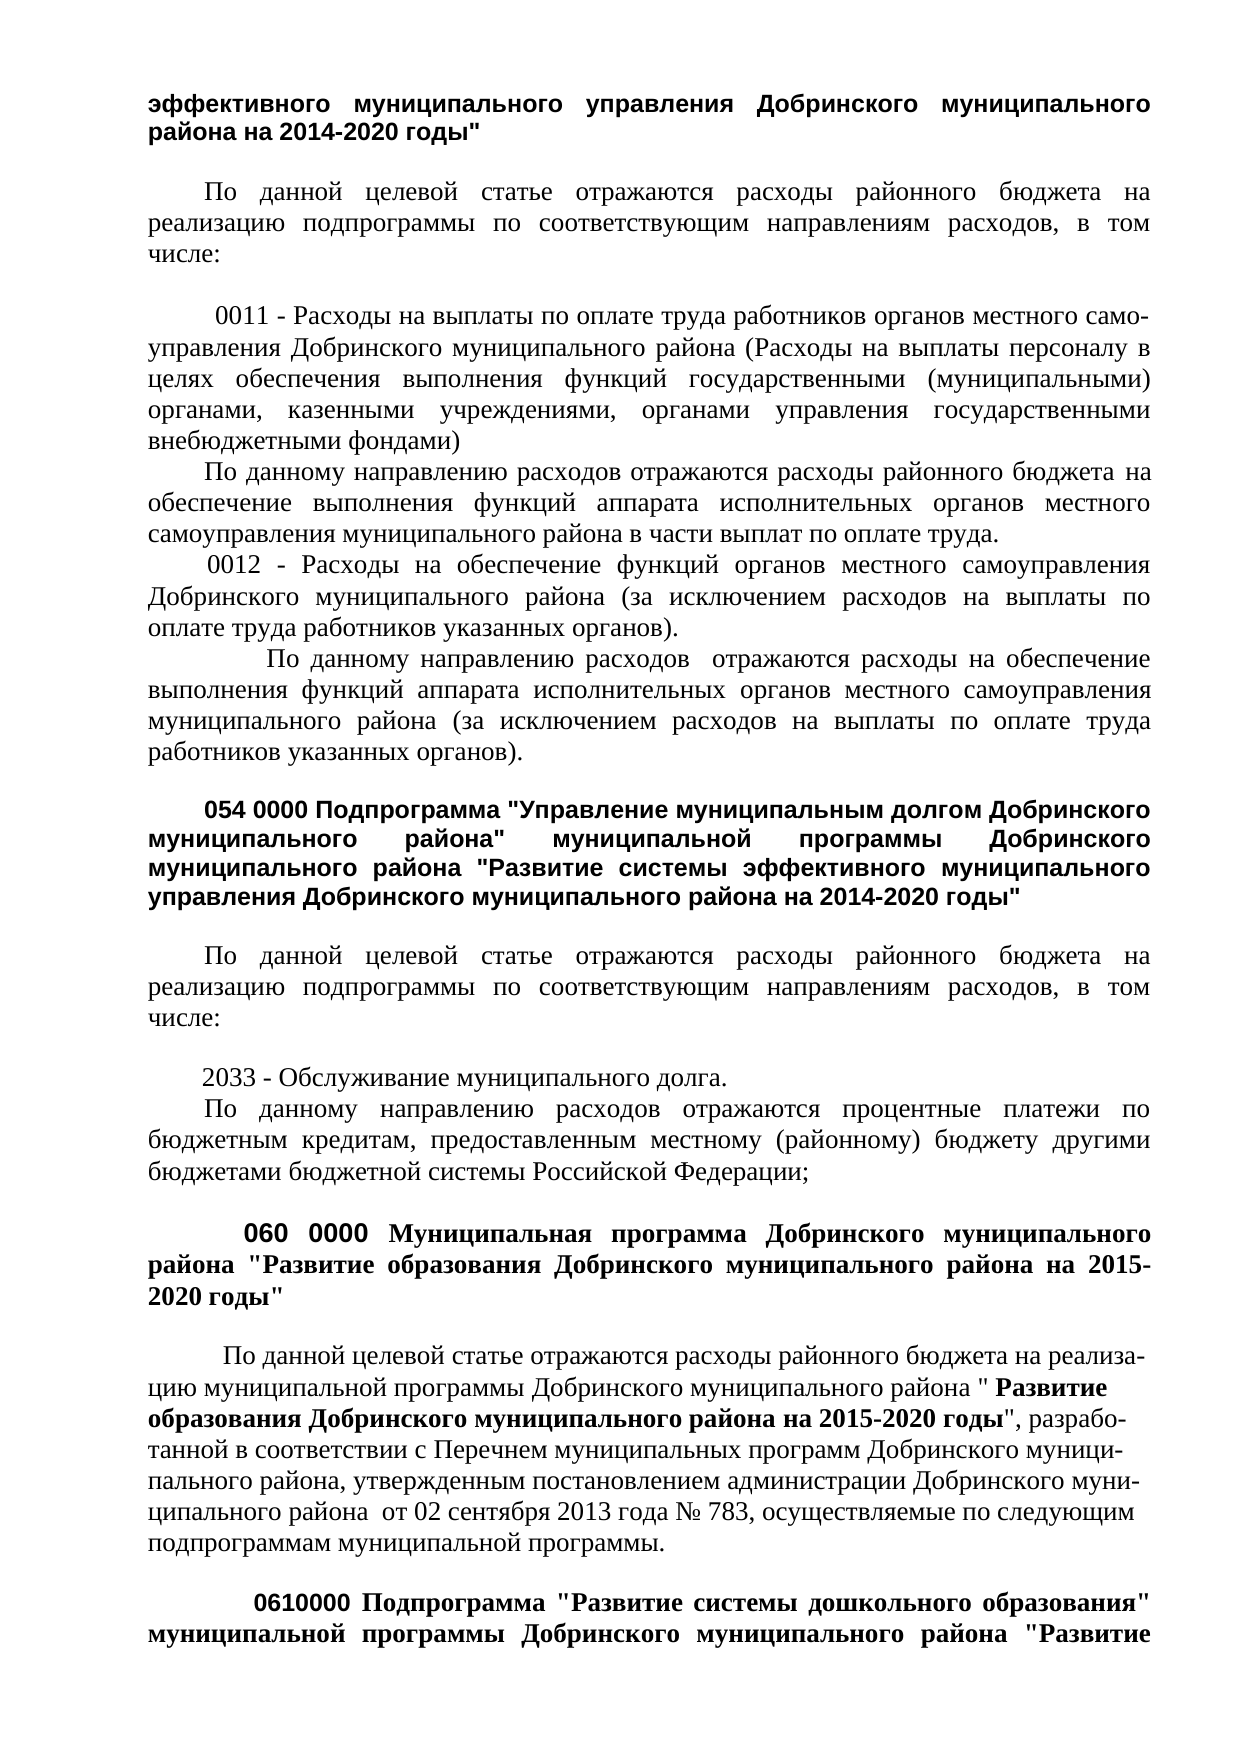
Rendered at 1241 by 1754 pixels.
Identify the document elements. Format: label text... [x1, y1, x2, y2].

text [148, 89, 1152, 146]
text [148, 1586, 1152, 1648]
subtitle По данной целевой статье отражаются расходы районного бюджета на реализа-цию муниципальной программы Добринского муниципального района " Развитие образования Добринского муниципального района на 2015-2020 годы", разрабо-танной в соответствии с Перечнем муниципальных программ Добринского муници-пального района, утвержденным постановлением администрации Добринского муни-ципального района от 02 сентября 2013 года № 783, осуществляемые по следующим подпрограммам муниципальной программы. [148, 1339, 1152, 1557]
text По данной целевой статье отражаются расходы районного бюджета на реализацию подпрограммы по соответствующим направлениям расходов, в том числе: [148, 175, 1152, 268]
subtitle 2033 - Обслуживание муниципального долга. [148, 1061, 1152, 1092]
text 054 0000 Подпрограмма "Управление муниципальным долгом Добринского муниципального района" муниципальной программы Добринского муниципального района "Развитие системы эффективного муниципального управления Добринского муниципального района на 2014-2020 годы" [148, 795, 1152, 910]
subtitle 0012 - Расходы на обеспечение функций органов местного самоуправления Добринского муниципального района (за исключением расходов на выплаты по оплате труда работников указанных органов). [148, 549, 1152, 642]
subtitle 0011 - Расходы на выплаты по оплате труда работников органов местного само-управления Добринского муниципального района (Расходы на выплаты персоналу в целях обеспечения выполнения функций государственными (муниципальными) органами, казенными учреждениями, органами управления государственными внебюджетными фондами) [148, 299, 1152, 455]
text По данному направлению расходов отражаются расходы районного бюджета на обеспечение выполнения функций аппарата исполнительных органов местного самоуправления муниципального района в части выплат по оплате труда. [148, 455, 1152, 549]
text 060 0000 Муниципальная программа Добринского муниципального района "Развитие образования Добринского муниципального района на 2015-2020 годы" [148, 1217, 1152, 1311]
text По данному направлению расходов отражаются расходы на обеспечение выполнения функций аппарата исполнительных органов местного самоуправления муниципального района (за исключением расходов на выплаты по оплате труда работников указанных органов). [148, 642, 1152, 767]
text По данному направлению расходов отражаются процентные платежи по бюджетным кредитам, предоставленным местному (районному) бюджету другими бюджетами бюджетной системы Российской Федерации; [148, 1092, 1152, 1186]
text По данной целевой статье отражаются расходы районного бюджета на реализацию подпрограммы по соответствующим направлениям расходов, в том числе: [148, 939, 1152, 1033]
